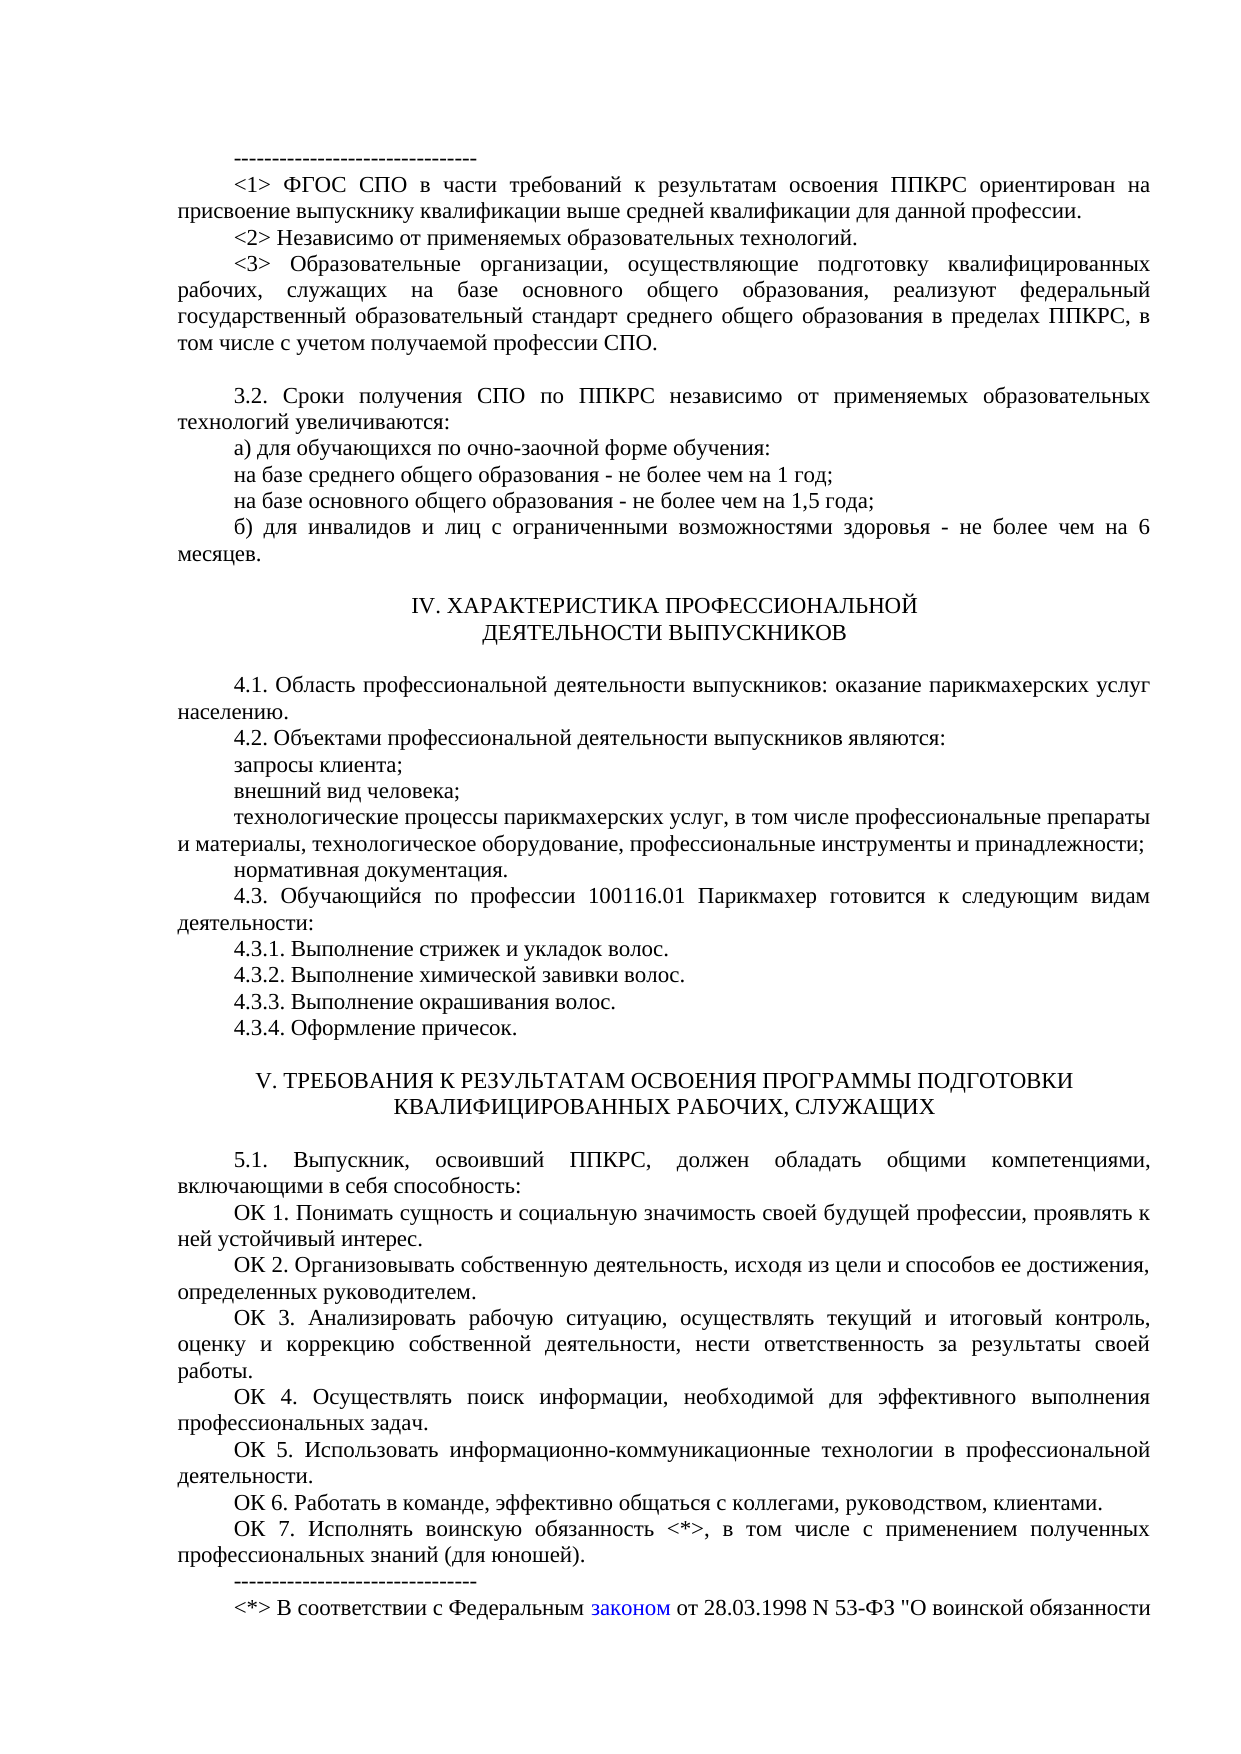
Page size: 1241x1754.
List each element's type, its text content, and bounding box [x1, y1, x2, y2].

text ОК 1. Понимать сущность и социальную значимость своей будущей профессии, проявлять к ней устойчивый интерес. [177, 1199, 1152, 1251]
text б) для инвалидов и лиц с ограниченными возможностями здоровья - не более чем на 6 месяцев. [177, 513, 1152, 566]
text ОК 3. Анализировать рабочую ситуацию, осуществлять текущий и итоговый контроль, оценку и коррекцию собственной деятельности, нести ответственность за результаты своей работы. [177, 1304, 1152, 1383]
text -------------------------------- [177, 1568, 1152, 1594]
text 5.1. Выпускник, освоивший ППКРС, должен обладать общими компетенциями, включающими в себя способность: [177, 1146, 1152, 1199]
text ДЕЯТЕЛЬНОСТИ ВЫПУСКНИКОВ [177, 619, 1152, 645]
text <1> ФГОС СПО в части требований к результатам освоения ППКРС ориентирован на присвоение выпускнику квалификации выше средней квалификации для данной профессии. [177, 171, 1152, 223]
text 4.3.1. Выполнение стрижек и укладок волос. [177, 935, 1152, 961]
text <2> Независимо от применяемых образовательных технологий. [177, 223, 1152, 250]
text 3.2. Сроки получения СПО по ППКРС независимо от применяемых образовательных технологий увеличиваются: [177, 382, 1152, 434]
text 4.1. Область профессиональной деятельности выпускников: оказание парикмахерских услуг населению. [177, 672, 1152, 724]
text запросы клиента; [177, 751, 1152, 777]
text КВАЛИФИЦИРОВАННЫХ РАБОЧИХ, СЛУЖАЩИХ [177, 1093, 1152, 1119]
text ОК 4. Осуществлять поиск информации, необходимой для эффективного выполнения профессиональных задач. [177, 1383, 1152, 1436]
text ОК 6. Работать в команде, эффективно общаться с коллегами, руководством, клиентами. [177, 1488, 1152, 1515]
text ОК 2. Организовывать собственную деятельность, исходя из цели и способов ее достижения, определенных руководителем. [177, 1251, 1152, 1304]
text а) для обучающихся по очно-заочной форме обучения: [177, 434, 1152, 461]
text 4.2. Объектами профессиональной деятельности выпускников являются: [177, 724, 1152, 751]
text 4.3. Обучающийся по профессии 100116.01 Парикмахер готовится к следующим видам деятельности: [177, 882, 1152, 935]
text внешний вид человека; [177, 777, 1152, 803]
text IV. ХАРАКТЕРИСТИКА ПРОФЕССИОНАЛЬНОЙ [177, 592, 1152, 619]
text ОК 7. Исполнять воинскую обязанность <*>, в том числе с применением полученных профессиональных знаний (для юношей). [177, 1515, 1152, 1568]
text V. ТРЕБОВАНИЯ К РЕЗУЛЬТАТАМ ОСВОЕНИЯ ПРОГРАММЫ ПОДГОТОВКИ [177, 1067, 1152, 1093]
text <3> Образовательные организации, осуществляющие подготовку квалифицированных рабочих, служащих на базе основного общего образования, реализуют федеральный государственный образовательный стандарт среднего общего образования в пределах ППКРС, в том числе с учетом получаемой профессии СПО. [177, 250, 1152, 355]
text на базе среднего общего образования - не более чем на 1 год; [177, 461, 1152, 487]
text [177, 1594, 1152, 1620]
text технологические процессы парикмахерских услуг, в том числе профессиональные препараты и материалы, технологическое оборудование, профессиональные инструменты и принадлежности; [177, 803, 1152, 856]
text на базе основного общего образования - не более чем на 1,5 года; [177, 487, 1152, 513]
text 4.3.2. Выполнение химической завивки волос. [177, 961, 1152, 988]
text нормативная документация. [177, 856, 1152, 882]
text -------------------------------- [177, 144, 1152, 171]
text 4.3.3. Выполнение окрашивания волос. [177, 988, 1152, 1014]
text 4.3.4. Оформление причесок. [177, 1014, 1152, 1041]
text ОК 5. Использовать информационно-коммуникационные технологии в профессиональной деятельности. [177, 1436, 1152, 1488]
